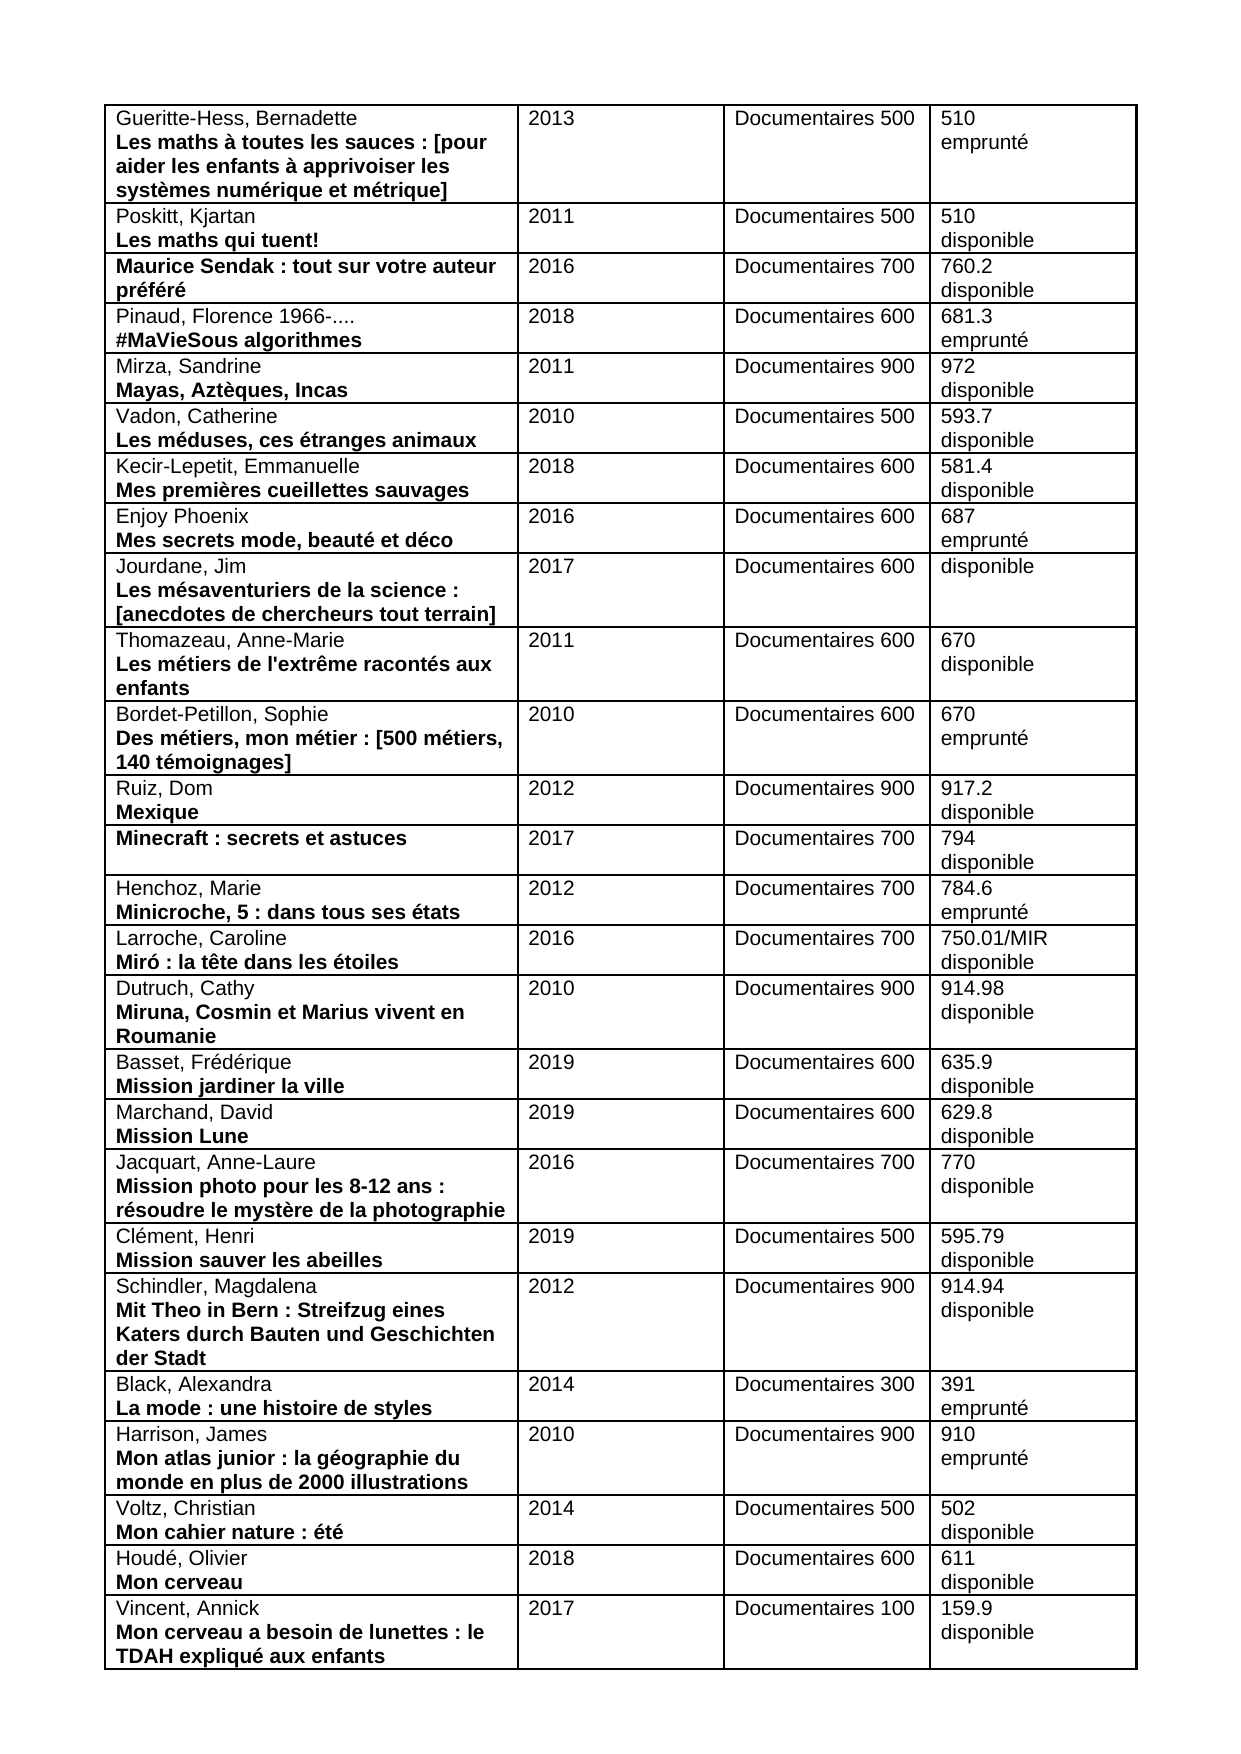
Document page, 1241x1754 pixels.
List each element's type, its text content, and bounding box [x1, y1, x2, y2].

table_cell Documentaires 700 [725, 1150, 929, 1222]
table_cell Documentaires 600 [725, 454, 929, 502]
table_cell 2017 [519, 554, 723, 626]
table_cell 595.79 disponible [931, 1224, 1135, 1272]
table_cell Marchand, David Mission Lune [106, 1100, 517, 1148]
table_cell 914.98 disponible [931, 976, 1135, 1048]
table_cell 770 disponible [931, 1150, 1135, 1222]
table_cell Documentaires 500 [725, 106, 929, 202]
table_cell 629.8 disponible [931, 1100, 1135, 1148]
table_cell 2011 [519, 628, 723, 700]
table_cell 917.2 disponible [931, 776, 1135, 824]
table_cell Henchoz, Marie Minicroche, 5 : dans tous ses états [106, 876, 517, 924]
table_cell 2010 [519, 702, 723, 774]
table_cell Documentaires 500 [725, 204, 929, 252]
table_cell 2017 [519, 826, 723, 874]
table_cell 972 disponible [931, 354, 1135, 402]
table_cell 2014 [519, 1372, 723, 1420]
table_cell 670 disponible [931, 628, 1135, 700]
table_cell 581.4 disponible [931, 454, 1135, 502]
table_cell 2014 [519, 1496, 723, 1544]
table_cell 2010 [519, 1422, 723, 1494]
table_cell 2019 [519, 1100, 723, 1148]
table_cell Enjoy Phoenix Mes secrets mode, beauté et déco [106, 504, 517, 552]
table_cell 794 disponible [931, 826, 1135, 874]
table_cell Documentaires 900 [725, 354, 929, 402]
table_cell Ruiz, Dom Mexique [106, 776, 517, 824]
table_cell 635.9 disponible [931, 1050, 1135, 1098]
table_cell 2012 [519, 776, 723, 824]
table_cell 2011 [519, 204, 723, 252]
table_cell Gueritte-Hess, Bernadette Les maths à toutes les sauces : [pour aider les enfants à apprivoiser les systèmes numérique et métrique] [106, 106, 517, 202]
table_cell 2016 [519, 926, 723, 974]
table_cell Vincent, Annick Mon cerveau a besoin de lunettes : le TDAH expliqué aux enfants [106, 1596, 517, 1668]
table_cell Documentaires 100 [725, 1596, 929, 1668]
table_cell Documentaires 600 [725, 1100, 929, 1148]
table_cell Documentaires 600 [725, 554, 929, 626]
table_cell 914.94 disponible [931, 1274, 1135, 1370]
table_cell Bordet-Petillon, Sophie Des métiers, mon métier : [500 métiers, 140 témoignages] [106, 702, 517, 774]
table_cell Documentaires 500 [725, 404, 929, 452]
table_cell 2018 [519, 1546, 723, 1594]
table_cell Documentaires 600 [725, 304, 929, 352]
table_cell 681.3 emprunté [931, 304, 1135, 352]
table_cell Documentaires 900 [725, 1274, 929, 1370]
table_cell 391 emprunté [931, 1372, 1135, 1420]
table_cell Documentaires 700 [725, 826, 929, 874]
table_cell 2019 [519, 1224, 723, 1272]
table_cell 502 disponible [931, 1496, 1135, 1544]
table_cell Documentaires 700 [725, 926, 929, 974]
table_cell 2018 [519, 304, 723, 352]
table_cell Mirza, Sandrine Mayas, Aztèques, Incas [106, 354, 517, 402]
table_cell Pinaud, Florence 1966-.... #MaVieSous algorithmes [106, 304, 517, 352]
table_cell Documentaires 900 [725, 976, 929, 1048]
table_cell Schindler, Magdalena Mit Theo in Bern : Streifzug eines Katers durch Bauten und Geschichten der Stadt [106, 1274, 517, 1370]
table_cell 2012 [519, 876, 723, 924]
table_cell Documentaires 600 [725, 1546, 929, 1594]
table_cell Dutruch, Cathy Miruna, Cosmin et Marius vivent en Roumanie [106, 976, 517, 1048]
table_cell 2016 [519, 1150, 723, 1222]
table_cell Larroche, Caroline Miró : la tête dans les étoiles [106, 926, 517, 974]
table_cell Vadon, Catherine Les méduses, ces étranges animaux [106, 404, 517, 452]
table_cell 2019 [519, 1050, 723, 1098]
table_cell Maurice Sendak : tout sur votre auteur préféré [106, 254, 517, 302]
table_cell 910 emprunté [931, 1422, 1135, 1494]
table_cell 159.9 disponible [931, 1596, 1135, 1668]
table_cell Jourdane, Jim Les mésaventuriers de la science : [anecdotes de chercheurs tout terrain] [106, 554, 517, 626]
table_cell 687 emprunté [931, 504, 1135, 552]
table_cell 2012 [519, 1274, 723, 1370]
table_cell 760.2 disponible [931, 254, 1135, 302]
table_cell 784.6 emprunté [931, 876, 1135, 924]
table_cell 2011 [519, 354, 723, 402]
table_cell 670 emprunté [931, 702, 1135, 774]
table_cell Documentaires 600 [725, 702, 929, 774]
table_cell Thomazeau, Anne-Marie Les métiers de l'extrême racontés aux enfants [106, 628, 517, 700]
table_cell Basset, Frédérique Mission jardiner la ville [106, 1050, 517, 1098]
table_cell Documentaires 600 [725, 628, 929, 700]
table_cell Minecraft : secrets et astuces [106, 826, 517, 874]
table_cell Documentaires 700 [725, 254, 929, 302]
table_cell Black, Alexandra La mode : une histoire de styles [106, 1372, 517, 1420]
table_cell 510 disponible [931, 204, 1135, 252]
table_cell 2018 [519, 454, 723, 502]
table_cell Jacquart, Anne-Laure Mission photo pour les 8-12 ans : résoudre le mystère de la photographie [106, 1150, 517, 1222]
table_cell 2013 [519, 106, 723, 202]
table_cell 2010 [519, 976, 723, 1048]
table_cell 510 emprunté [931, 106, 1135, 202]
table_cell Documentaires 300 [725, 1372, 929, 1420]
table_cell Documentaires 600 [725, 504, 929, 552]
table_cell Documentaires 500 [725, 1224, 929, 1272]
table_cell Clément, Henri Mission sauver les abeilles [106, 1224, 517, 1272]
table_cell Houdé, Olivier Mon cerveau [106, 1546, 517, 1594]
table_cell Harrison, James Mon atlas junior : la géographie du monde en plus de 2000 illustrations [106, 1422, 517, 1494]
table_cell Kecir-Lepetit, Emmanuelle Mes premières cueillettes sauvages [106, 454, 517, 502]
table_cell 593.7 disponible [931, 404, 1135, 452]
table_cell 2016 [519, 504, 723, 552]
table_cell 750.01/MIR disponible [931, 926, 1135, 974]
table_cell 2017 [519, 1596, 723, 1668]
table_cell 2016 [519, 254, 723, 302]
table_cell Documentaires 900 [725, 1422, 929, 1494]
table_cell Documentaires 600 [725, 1050, 929, 1098]
table_cell disponible [931, 554, 1135, 626]
table_cell Documentaires 900 [725, 776, 929, 824]
table_cell Poskitt, Kjartan Les maths qui tuent! [106, 204, 517, 252]
table_cell 611 disponible [931, 1546, 1135, 1594]
table_cell 2010 [519, 404, 723, 452]
table_cell Voltz, Christian Mon cahier nature : été [106, 1496, 517, 1544]
table_cell Documentaires 700 [725, 876, 929, 924]
table_cell Documentaires 500 [725, 1496, 929, 1544]
